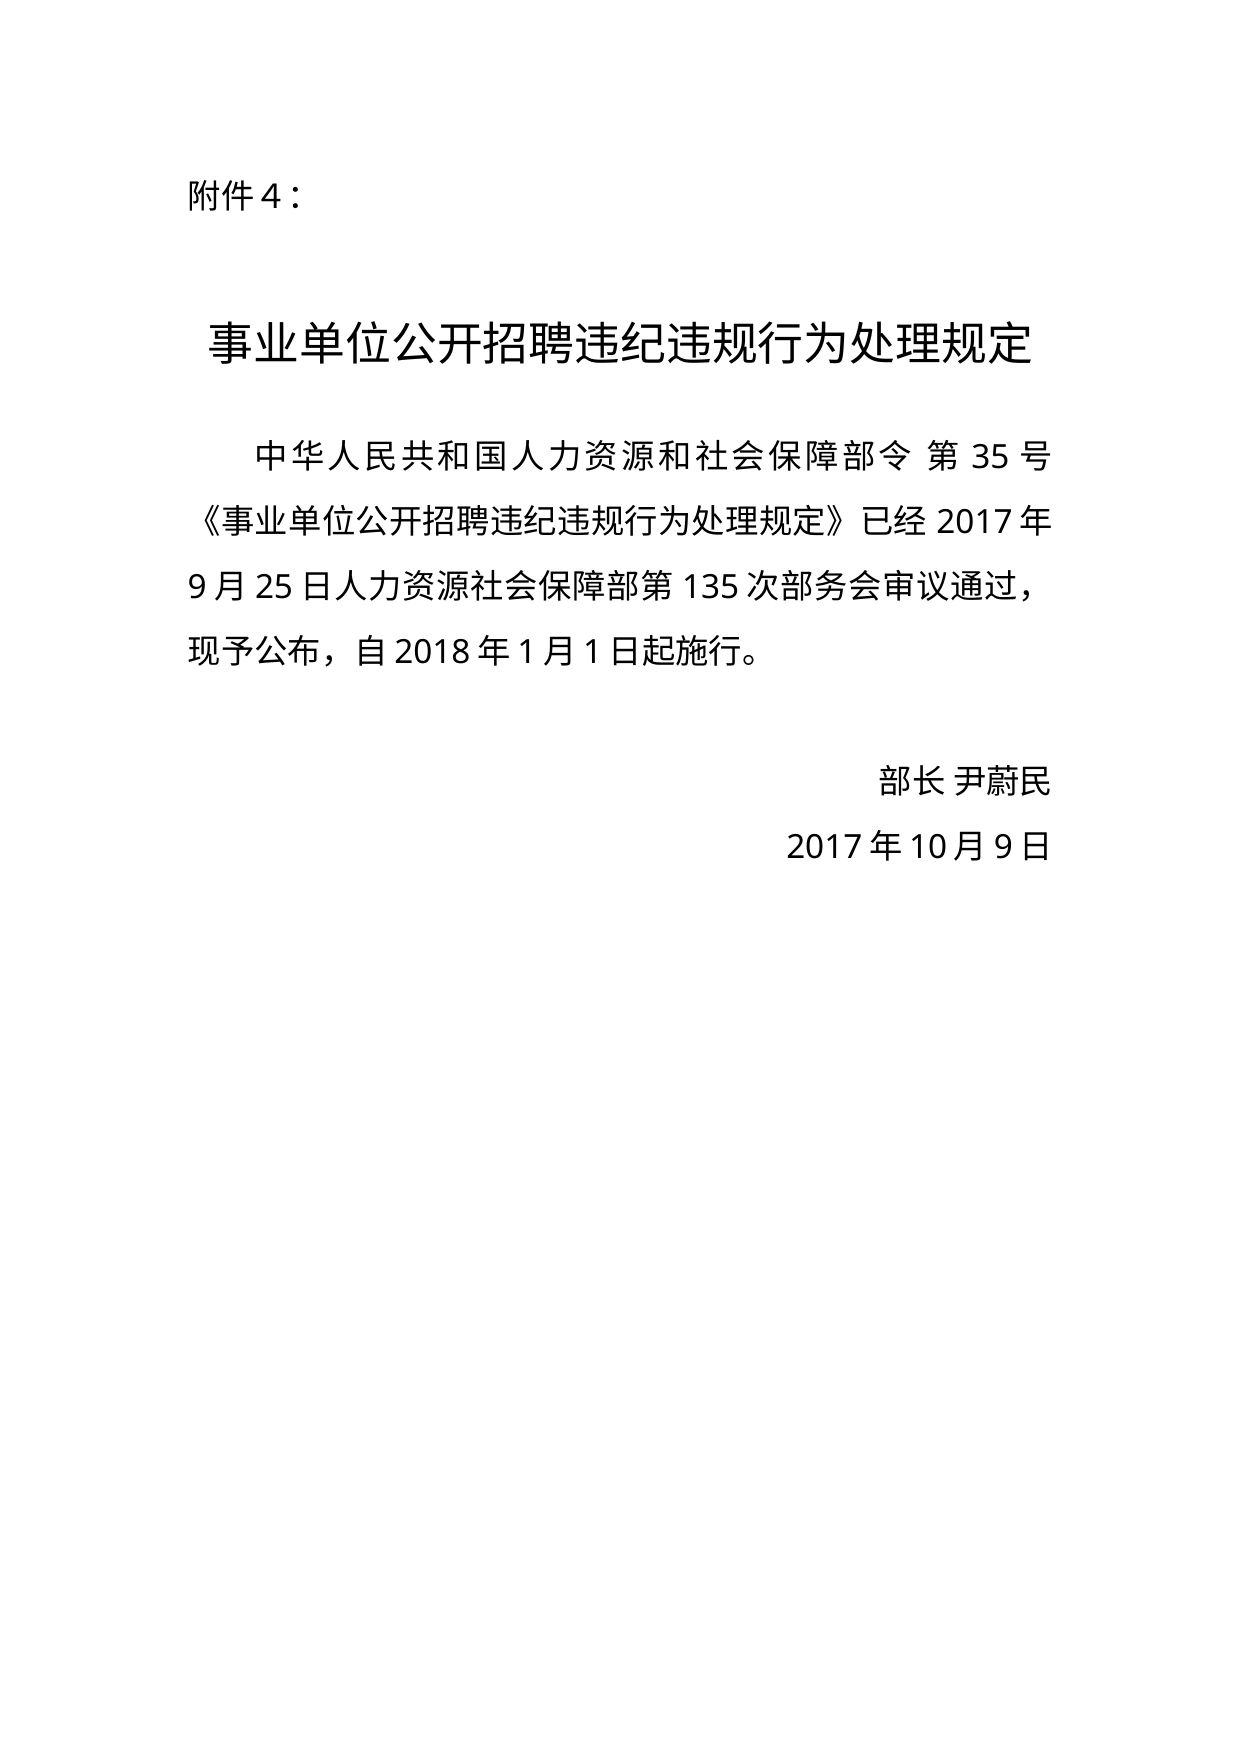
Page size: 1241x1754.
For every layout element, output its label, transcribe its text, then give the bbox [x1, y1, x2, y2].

text 中华人民共和国人力资源和社会保障部令 第35号 《事业单位公开招聘违纪违规行为处理规定》已经2017年9月25日人力资源社会保障部第135次部务会审议通过，现予公布，自2018年1月1日起施行。 [187, 422, 1053, 682]
text 附件４： [187, 162, 1053, 227]
text 部长 尹蔚民 [187, 747, 1053, 812]
text 事业单位公开招聘违纪违规行为处理规定 [187, 292, 1053, 389]
text 2017年10月9日 [187, 812, 1053, 877]
